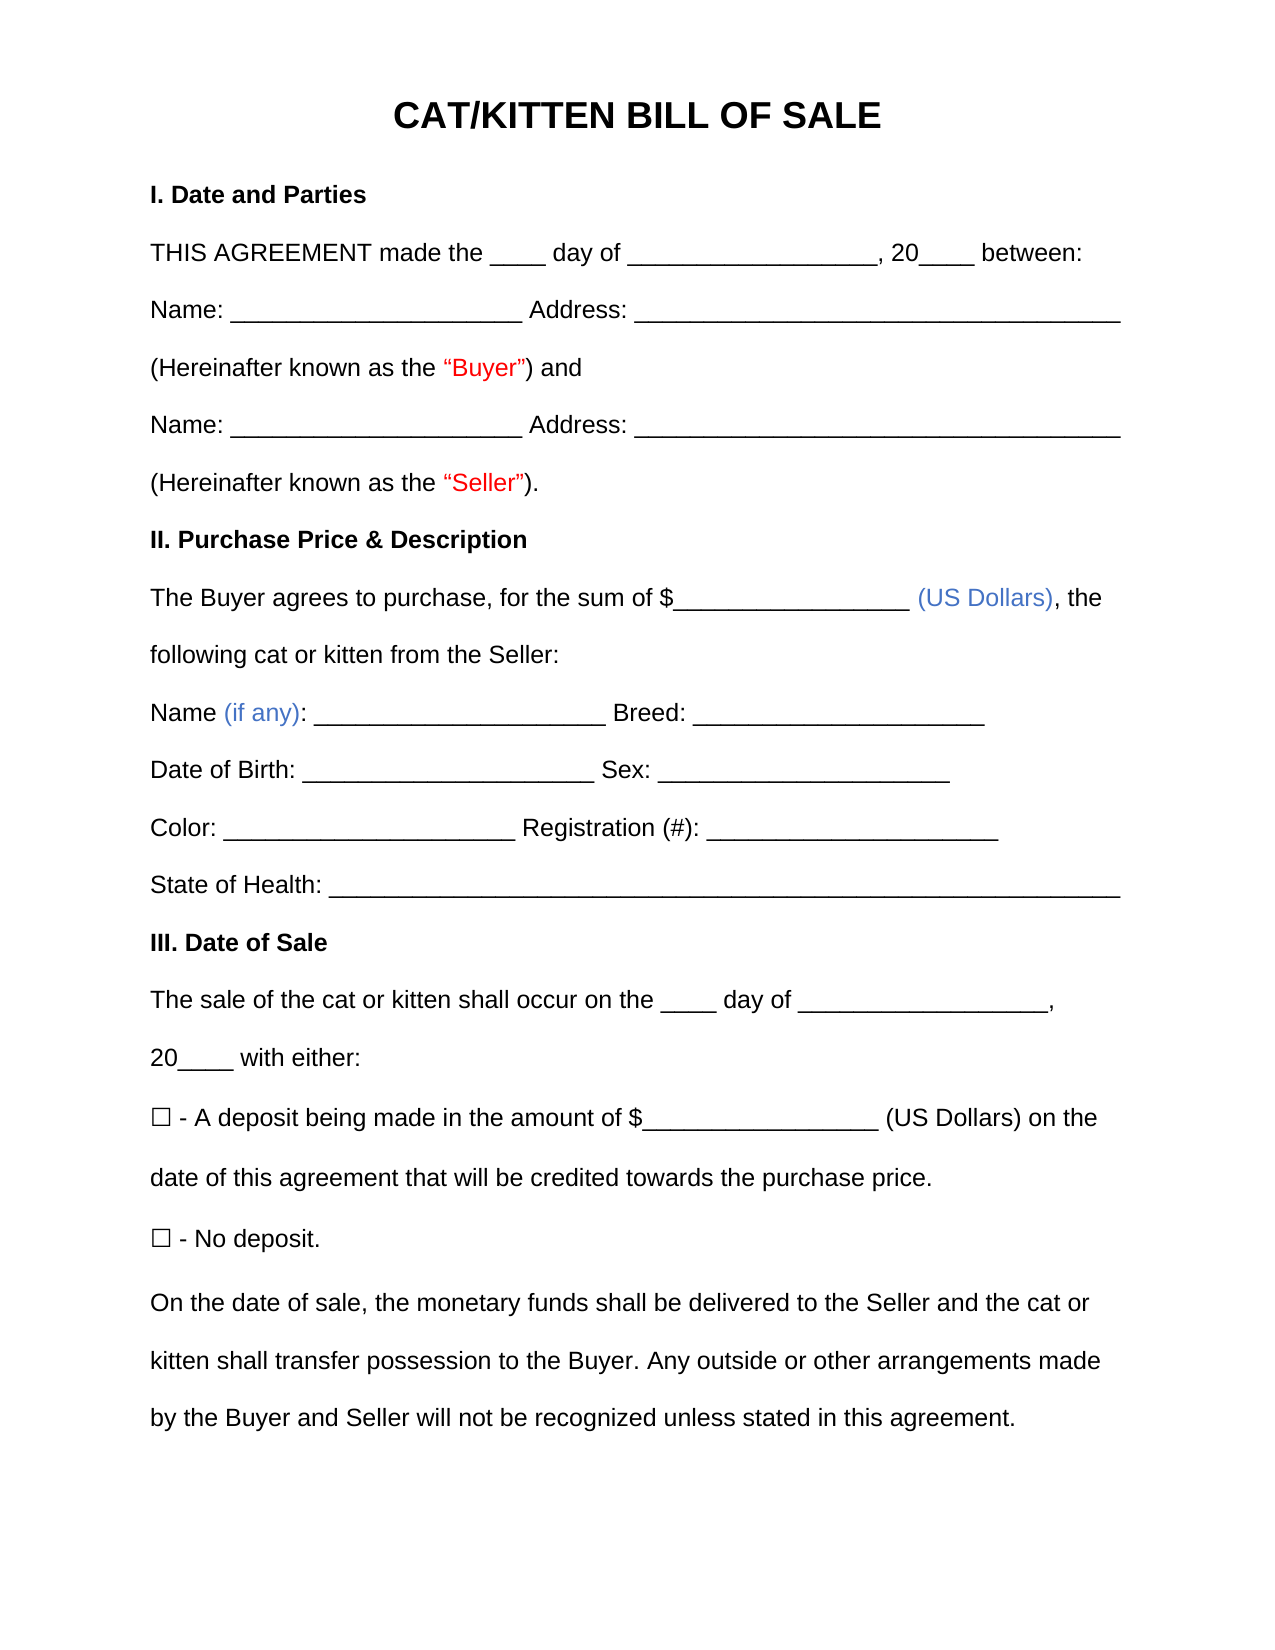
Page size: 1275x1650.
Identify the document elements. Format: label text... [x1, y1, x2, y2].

text (Hereinafter known as the “Buyer”) and [150, 352, 1125, 381]
text The Buyer agrees to purchase, for the sum of $_________________ (US Dollars), the following cat or kitten from the Seller: [150, 582, 1125, 669]
text THIS AGREEMENT made the ____ day of __________________, 20____ between: [150, 237, 1125, 266]
text ☐ - A deposit being made in the amount of $_________________ (US Dollars) on the date of this agreement that will be credited towards the purchase price. [150, 1100, 1125, 1192]
text Name: _____________________ Address: ___________________________________ [150, 295, 1125, 324]
text Name (if any): _____________________ Breed: _____________________ [150, 697, 1125, 726]
text Date of Birth: _____________________ Sex: _____________________ [150, 755, 1125, 784]
text On the date of sale, the monetary funds shall be delivered to the Seller and the cat or kitten shall transfer possession to the Buyer. Any outside or other arrangements made by the Buyer and Seller will not be recognized unless stated in this agreement. [150, 1288, 1125, 1432]
text II. Purchase Price & Description [150, 525, 1125, 554]
text The sale of the cat or kitten shall occur on the ____ day of __________________, 20____ with either: [150, 985, 1125, 1071]
text (Hereinafter known as the “Seller”). [150, 467, 1125, 496]
text ☐ - No deposit. [150, 1220, 1125, 1254]
text Color: _____________________ Registration (#): _____________________ [150, 812, 1125, 841]
text State of Health: _________________________________________________________ [150, 870, 1125, 899]
text CAT/KITTEN BILL OF SALE [150, 94, 1125, 137]
text I. Date and Parties [150, 180, 1125, 209]
text Name: _____________________ Address: ___________________________________ [150, 410, 1125, 439]
text III. Date of Sale [150, 927, 1125, 956]
